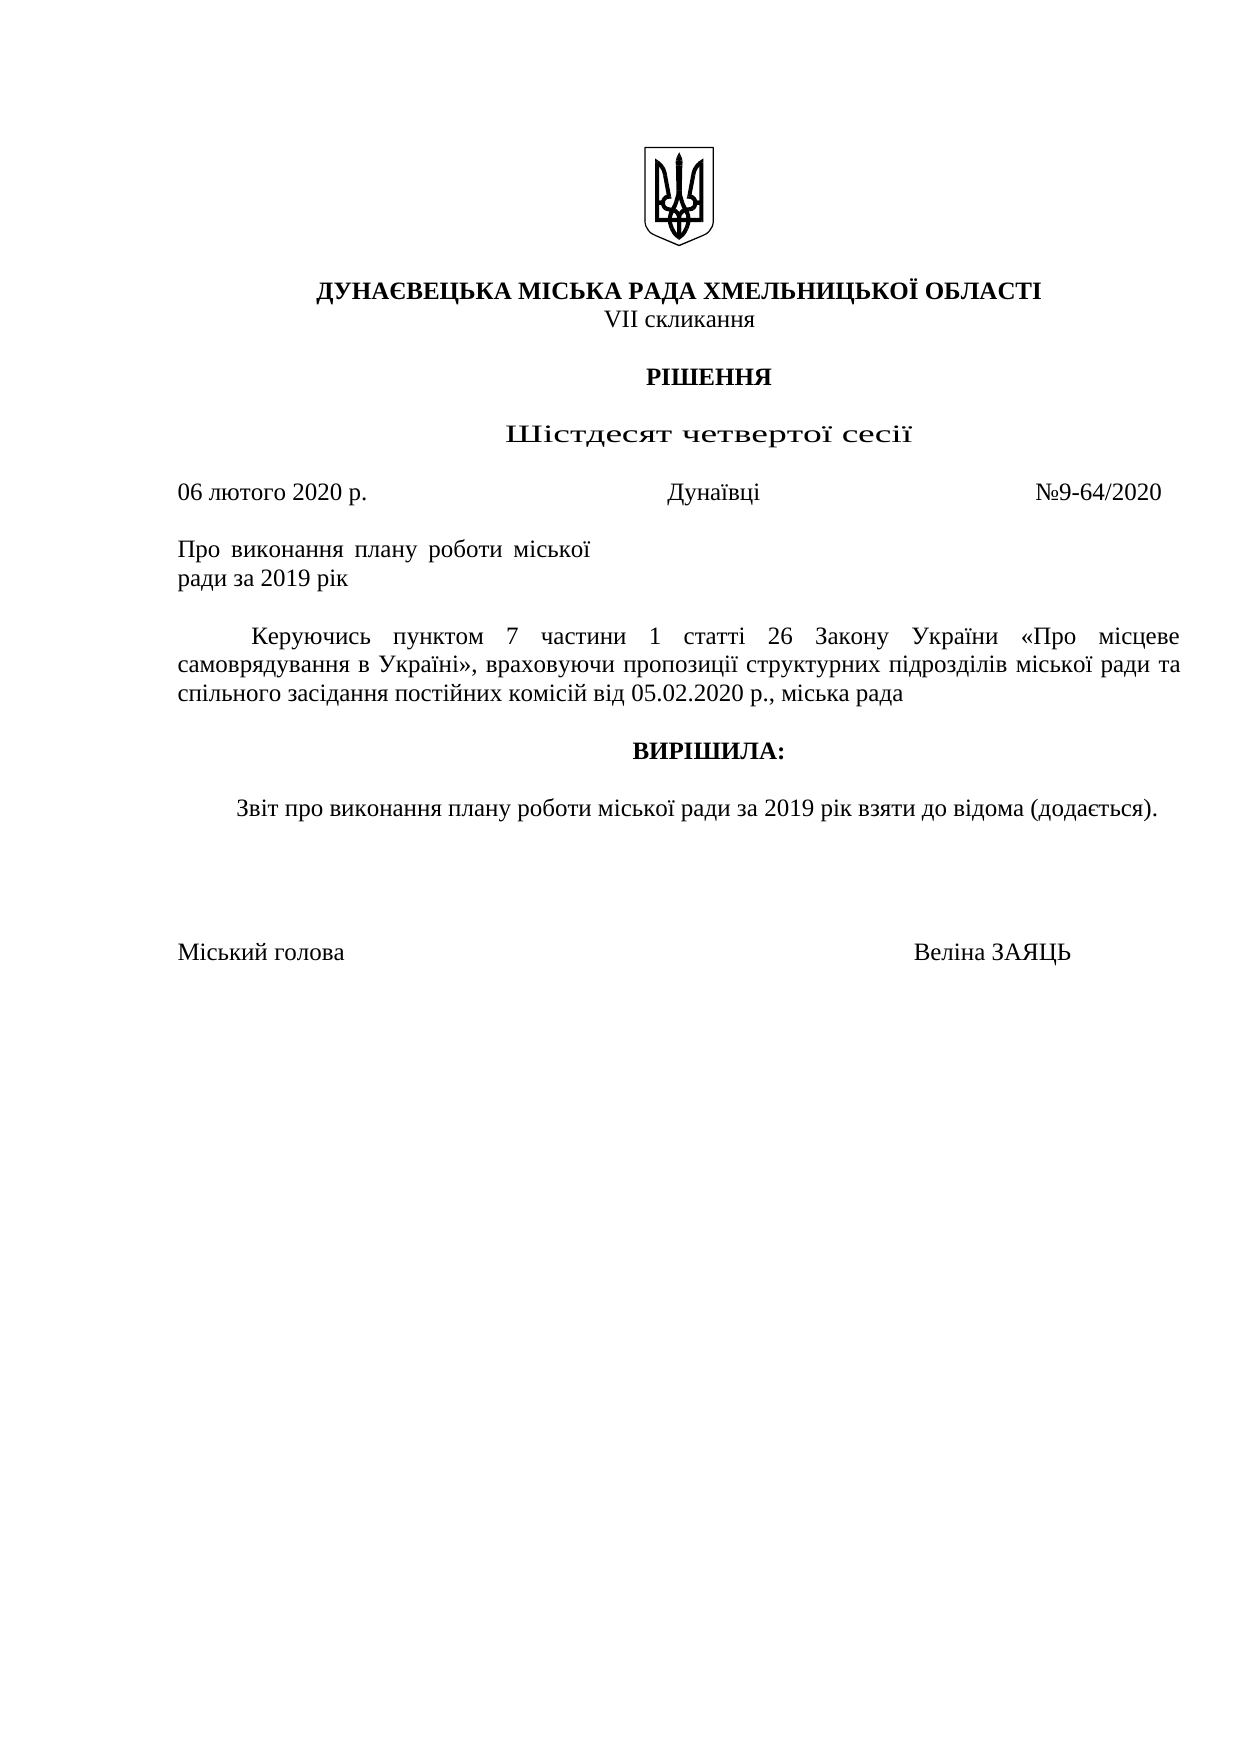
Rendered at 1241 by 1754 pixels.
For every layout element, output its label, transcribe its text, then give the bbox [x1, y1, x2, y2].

text VII скликання [177, 304, 1181, 333]
text Міський голова Веліна ЗАЯЦЬ [177, 937, 1181, 966]
text ВИРІШИЛА: [177, 736, 1181, 764]
text 06 лютого 2020 р. Дунаївці №9-64/2020 [177, 477, 1181, 506]
text Звіт про виконання плану роботи міської ради за 2019 рік взяти до відома (додається). [177, 793, 1181, 822]
text Керуючись пунктом 7 частини 1 статті 26 Закону України «Про місцеве самоврядування в Україні», враховуючи пропозиції структурних підрозділів міської ради та спільного засідання постійних комісій від 05.02.2020 р., міська рада [177, 621, 1181, 707]
text РІШЕННЯ [177, 362, 1181, 391]
subtitle Шістдесят четвертої сесії [177, 419, 1181, 448]
text Про виконання плану роботи міської ради за 2019 рік [177, 534, 591, 592]
text ДУНАЄВЕЦЬКА МІСЬКА РАДА ХМЕЛЬНИЦЬКОЇ ОБЛАСТІ [177, 276, 1181, 304]
